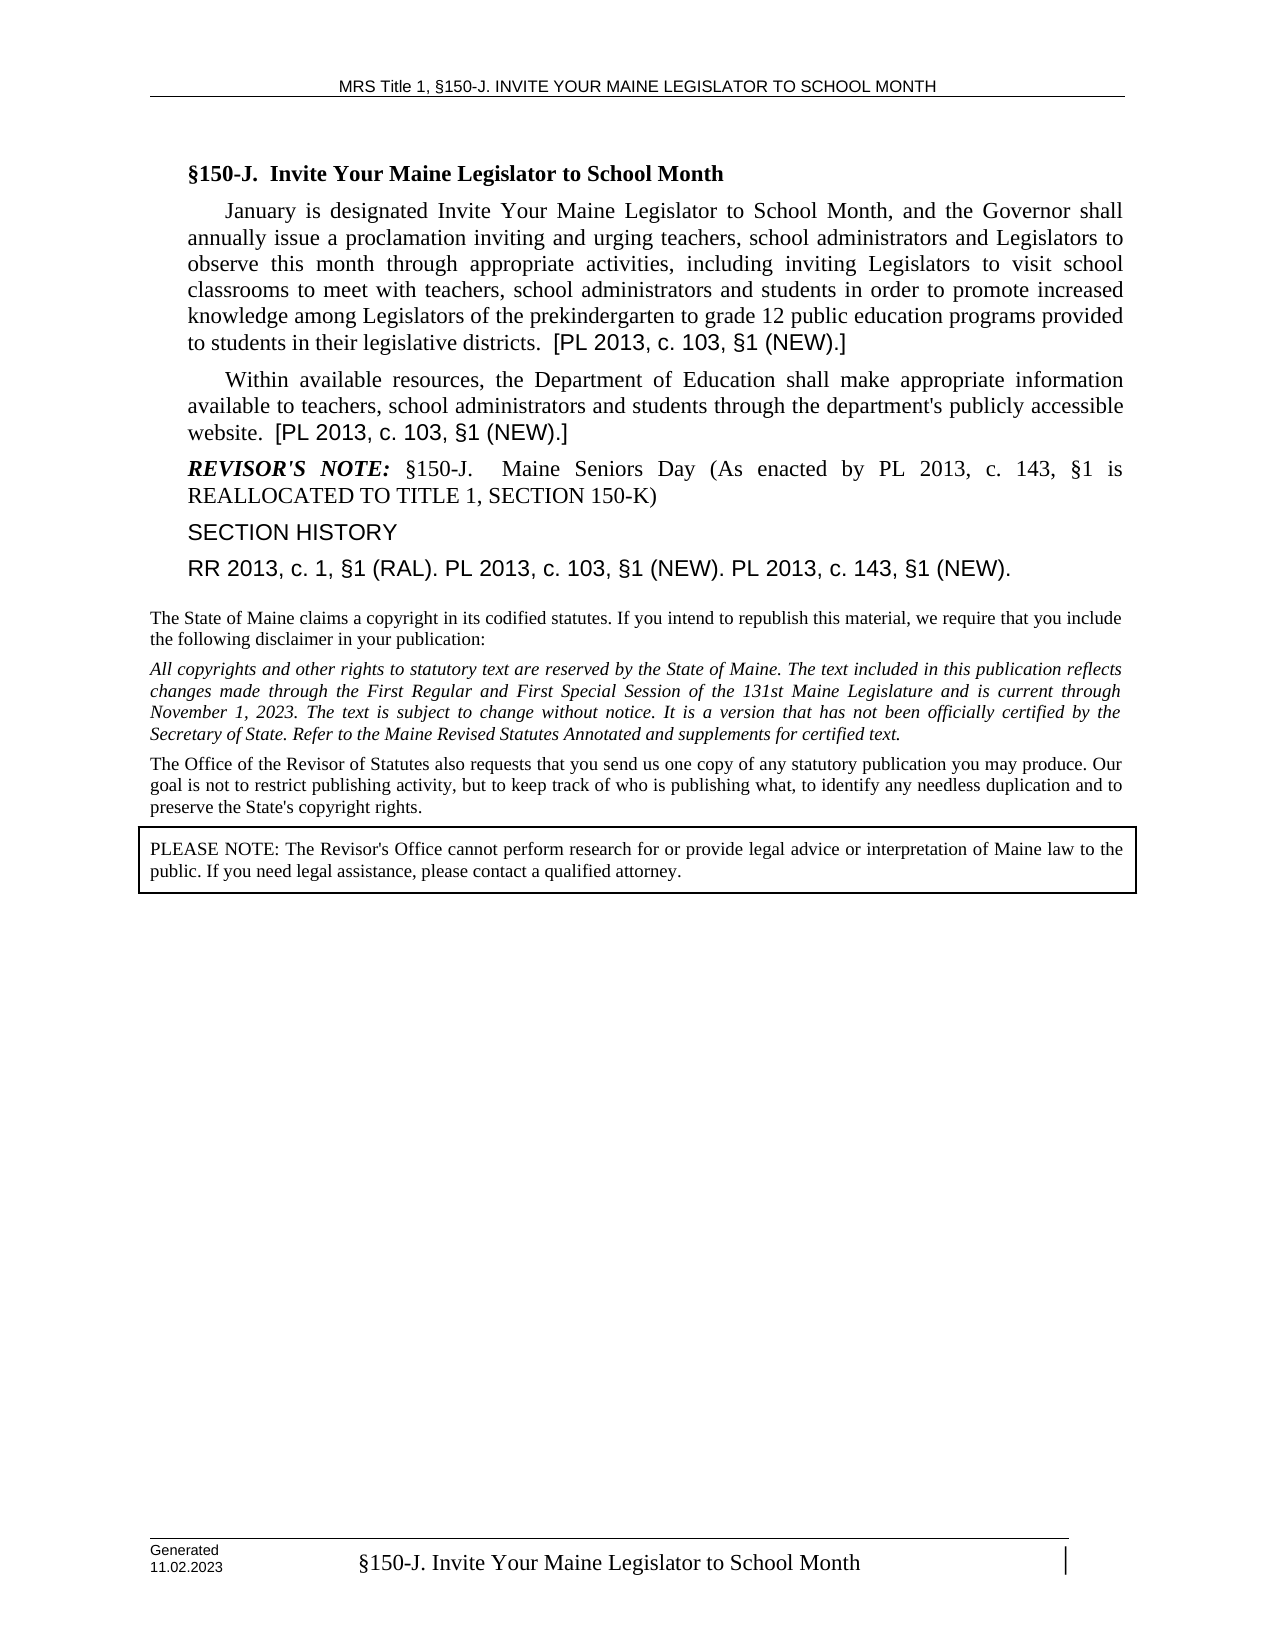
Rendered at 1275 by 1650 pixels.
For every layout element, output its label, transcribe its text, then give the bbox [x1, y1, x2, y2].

text RR 2013, c. 1, §1 (RAL). PL 2013, c. 103, §1 (NEW). PL 2013, c. 143, §1 (NEW). [187, 555, 1125, 582]
text PLEASE NOTE: The Revisor's Office cannot perform research for or provide legal advice or interpretation of Maine law to the public. If you need legal assistance, please contact a qualified attorney. [140, 828, 1135, 892]
text All copyrights and other rights to statutory text are reserved by the State of Maine. The text included in this publication reflects changes made through the First Regular and First Special Session of the 131st Maine Legislature and is current through November 1, 2023 . The text is subject to change without notice. It is a version that has not been officially certified by the Secretary of State. Refer to the Maine Revised Statutes Annotated and supplements for certified text. [150, 658, 1125, 744]
text January is designated Invite Your Maine Legislator to School Month, and the Governor shall annually issue a proclamation inviting and urging teachers, school administrators and Legislators to observe this month through appropriate activities, including inviting Legislators to visit school classrooms to meet with teachers, school administrators and students in order to promote increased knowledge among Legislators of the prekindergarten to grade 12 public education programs provided to students in their legislative districts. [PL 2013, c. 103, §1 (NEW).] [187, 197, 1125, 355]
text The State of Maine claims a copyright in its codified statutes. If you intend to republish this material, we require that you include the following disclaimer in your publication: [150, 607, 1125, 650]
text Within available resources, the Department of Education shall make appropriate information available to teachers, school administrators and students through the department's publicly accessible website. [PL 2013, c. 103, §1 (NEW).] [187, 366, 1125, 445]
text SECTION HISTORY [187, 518, 1125, 545]
text The Office of the Revisor of Statutes also requests that you send us one copy of any statutory publication you may produce. Our goal is not to restrict publishing activity, but to keep track of who is publishing what, to identify any needless duplication and to preserve the State's copyright rights. [150, 753, 1125, 817]
text Revisor's Note: §150-J. Maine Seniors Day (As enacted by PL 2013, c. 143, §1 is REALLOCATED TO TITLE 1, SECTION 150-K) [187, 455, 1125, 508]
text §150-J. Invite Your Maine Legislator to School Month [187, 160, 1125, 187]
